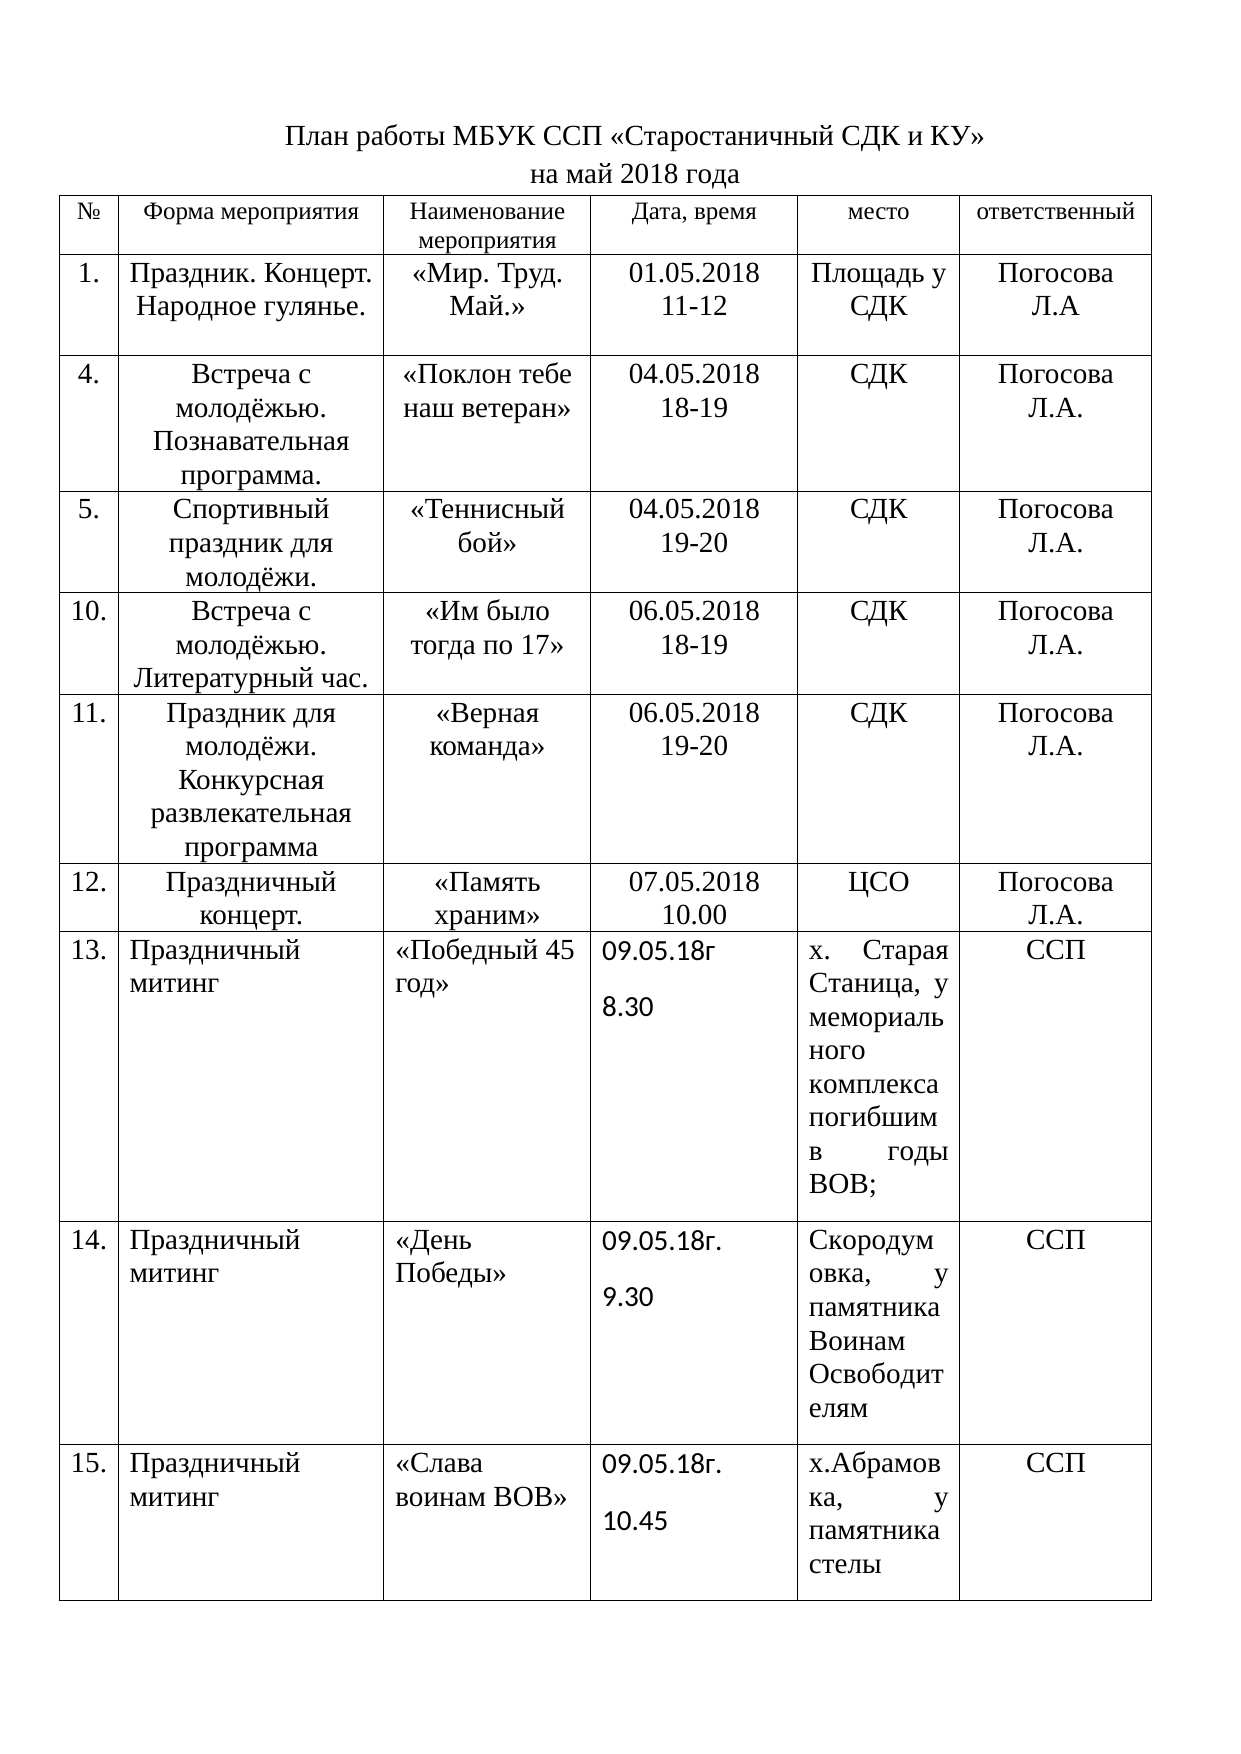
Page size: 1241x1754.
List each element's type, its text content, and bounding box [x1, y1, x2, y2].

table_cell 06.05.2018 18-19 [591, 593, 797, 694]
table_cell 01.05.2018 11-12 [591, 255, 797, 355]
table_cell 09.05.18г. 9.30 [591, 1222, 797, 1444]
table_cell 15. [60, 1445, 118, 1600]
table_cell 12. [60, 864, 118, 931]
table_cell ССП [960, 1222, 1151, 1444]
table_header Дата, время [591, 196, 797, 254]
table_cell СДК [798, 593, 959, 694]
table_cell СДК [798, 695, 959, 863]
table_cell Встреча с молодёжью. Познавательная программа. [119, 356, 383, 491]
table_cell СДК [798, 492, 959, 592]
table_cell Погосова Л.А. [960, 593, 1151, 694]
table_header № [60, 196, 118, 254]
table_cell «Верная команда» [384, 695, 590, 863]
table_cell Спортивный праздник для молодёжи. [119, 492, 383, 592]
table_header Наименование мероприятия [384, 196, 590, 254]
text План работы МБУК ССП «Старостаничный СДК и КУ» [118, 118, 1152, 152]
table_cell 04.05.2018 19-20 [591, 492, 797, 592]
table_cell Праздник для молодёжи. Конкурсная развлекательная программа [119, 695, 383, 863]
table_cell х.Абрамовка, у памятника стелы [798, 1445, 959, 1600]
table_cell Скородумовка, у памятника Воинам Освободителям [798, 1222, 959, 1444]
table_cell 5. [60, 492, 118, 592]
table_cell х. Старая Станица, у мемориального комплекса погибшим в годы ВОВ; [798, 932, 959, 1221]
table_cell Праздничный митинг [119, 1222, 383, 1444]
table_cell Праздник. Концерт. Народное гулянье. [119, 255, 383, 355]
table_header ответственный [960, 196, 1151, 254]
table_cell «Поклон тебе наш ветеран» [384, 356, 590, 491]
table_cell ССП [960, 932, 1151, 1221]
table_cell Праздничный концерт. [119, 864, 383, 931]
table_cell 06.05.2018 19-20 [591, 695, 797, 863]
table_cell Погосова Л.А [960, 255, 1151, 355]
table_cell «Слава воинам ВОВ» [384, 1445, 590, 1600]
table_cell 04.05.2018 18-19 [591, 356, 797, 491]
table_cell 09.05.18г 8.30 [591, 932, 797, 1221]
table_cell «День Победы» [384, 1222, 590, 1444]
table_cell Праздничный митинг [119, 932, 383, 1221]
table_cell Погосова Л.А. [960, 356, 1151, 491]
table_cell 1. [60, 255, 118, 355]
text на май 2018 года [118, 157, 1152, 190]
table_cell СДК [798, 356, 959, 491]
table_cell 10. [60, 593, 118, 694]
table_header Форма мероприятия [119, 196, 383, 254]
table_cell 07.05.2018 10.00 [591, 864, 797, 931]
table_cell Площадь у СДК [798, 255, 959, 355]
table_cell 11. [60, 695, 118, 863]
table_cell Праздничный митинг [119, 1445, 383, 1600]
table_cell Погосова Л.А. [960, 695, 1151, 863]
table_cell 13. [60, 932, 118, 1221]
table_cell «Мир. Труд. Май.» [384, 255, 590, 355]
table_cell Встреча с молодёжью. Литературный час. [119, 593, 383, 694]
table_cell «Теннисный бой» [384, 492, 590, 592]
table_cell ССП [960, 1445, 1151, 1600]
table_cell «Им было тогда по 17» [384, 593, 590, 694]
table_cell ЦСО [798, 864, 959, 931]
table_cell 09.05.18г. 10.45 [591, 1445, 797, 1600]
table_cell «Память храним» [384, 864, 590, 931]
table_header место [798, 196, 959, 254]
table_cell 4. [60, 356, 118, 491]
table_cell «Победный 45 год» [384, 932, 590, 1221]
table_cell 14. [60, 1222, 118, 1444]
table_cell Погосова Л.А. [960, 864, 1151, 931]
table_cell Погосова Л.А. [960, 492, 1151, 592]
